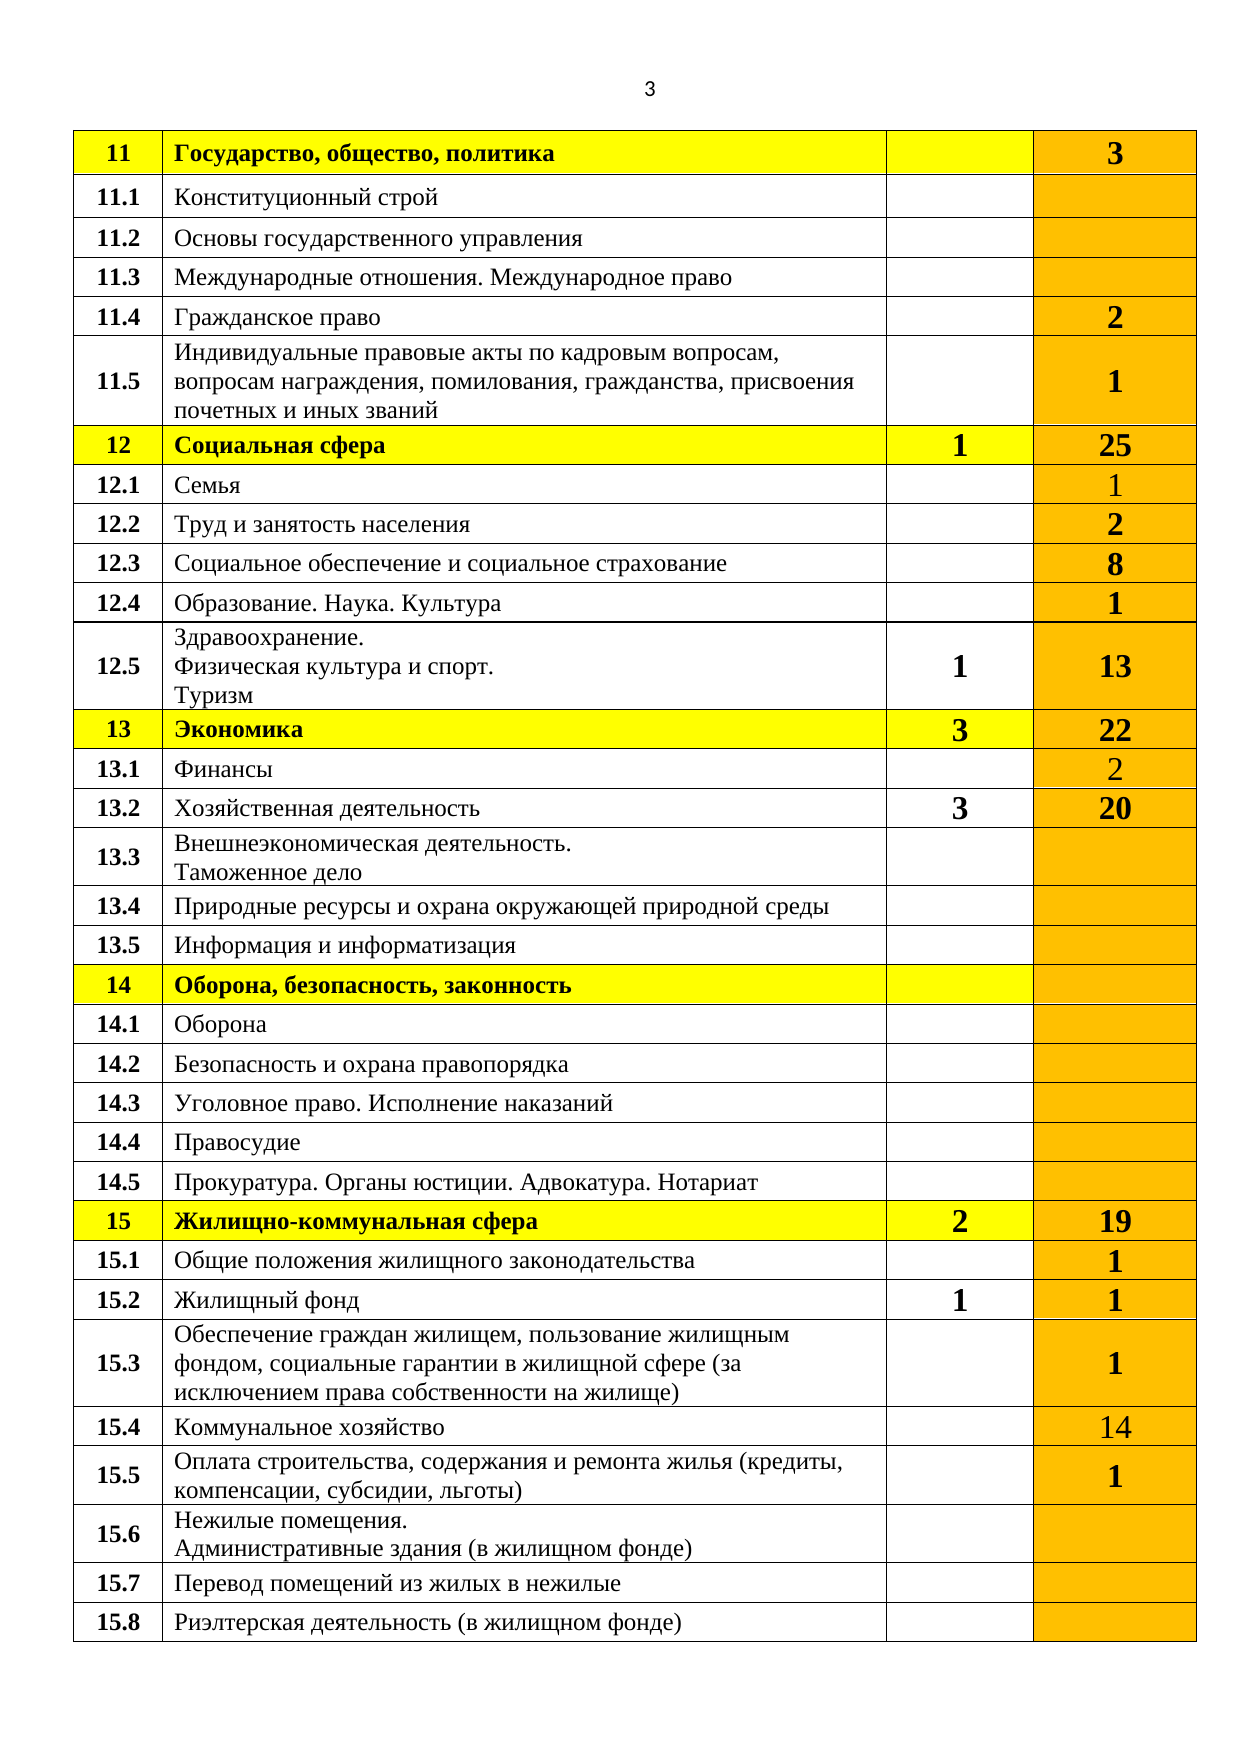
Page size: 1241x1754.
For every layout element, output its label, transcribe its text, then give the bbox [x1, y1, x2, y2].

table_cell 14.3 [74, 1083, 162, 1122]
table_cell Риэлтерская деятельность (в жилищном фонде) [163, 1603, 886, 1641]
table_cell 11.4 [74, 297, 162, 335]
table_cell 14.5 [74, 1162, 162, 1200]
table_cell 11.1 [74, 175, 162, 217]
table_cell 13.5 [74, 926, 162, 964]
table_cell Индивидуальные правовые акты по кадровым вопросам, вопросам награждения, помилования, гражданства, присвоения почетных и иных званий [163, 336, 886, 424]
table_cell [887, 749, 1033, 787]
table_cell [1034, 1162, 1196, 1200]
table_cell 1 [1034, 1280, 1196, 1318]
table_cell [1034, 1603, 1196, 1641]
table_cell 13.4 [74, 886, 162, 925]
table_cell [887, 465, 1033, 503]
table_cell 1 [887, 1280, 1033, 1318]
table_cell [1034, 1005, 1196, 1043]
table_cell 13 [74, 710, 162, 748]
table_cell 13 [1034, 623, 1196, 709]
table_cell Информация и информатизация [163, 926, 886, 964]
table_cell 14.2 [74, 1044, 162, 1082]
table_cell [887, 583, 1033, 621]
table_cell Международные отношения. Международное право [163, 258, 886, 296]
table_cell [887, 336, 1033, 424]
table_cell [1034, 886, 1196, 925]
table_cell [887, 1505, 1033, 1562]
table_cell Социальное обеспечение и социальное страхование [163, 544, 886, 582]
table_cell Коммунальное хозяйство [163, 1407, 886, 1445]
table_cell Труд и занятость населения [163, 504, 886, 543]
table_cell Перевод помещений из жилых в нежилые [163, 1563, 886, 1602]
table_cell 15.1 [74, 1241, 162, 1279]
table_cell Здравоохранение. Физическая культура и спорт. Туризм [163, 623, 886, 709]
table_cell [887, 258, 1033, 296]
table_cell Образование. Наука. Культура [163, 583, 886, 621]
table_cell [887, 504, 1033, 543]
table_cell 13.2 [74, 789, 162, 827]
table_cell [1034, 926, 1196, 964]
table_cell 1 [1034, 1320, 1196, 1406]
table_cell [887, 886, 1033, 925]
table_cell [887, 1320, 1033, 1406]
table_cell 15 [74, 1201, 162, 1240]
table_cell 19 [1034, 1201, 1196, 1240]
table_cell 15.8 [74, 1603, 162, 1641]
table_cell [887, 1603, 1033, 1641]
table_cell [887, 1123, 1033, 1161]
table_cell [887, 1005, 1033, 1043]
table_cell 2 [1034, 504, 1196, 543]
table_cell Хозяйственная деятельность [163, 789, 886, 827]
table_cell [887, 544, 1033, 582]
table_cell [1034, 258, 1196, 296]
table_cell Семья [163, 465, 886, 503]
table_cell [887, 828, 1033, 885]
table_cell 12 [74, 426, 162, 464]
table_cell 1 [887, 426, 1033, 464]
table_cell Уголовное право. Исполнение наказаний [163, 1083, 886, 1122]
table_cell Экономика [163, 710, 886, 748]
table_cell [887, 926, 1033, 964]
table_cell 8 [1034, 544, 1196, 582]
table_cell [887, 1083, 1033, 1122]
table_cell 15.4 [74, 1407, 162, 1445]
table_cell 25 [1034, 426, 1196, 464]
table_cell [1034, 1083, 1196, 1122]
table_cell 1 [1034, 583, 1196, 621]
table_cell 11.5 [74, 336, 162, 424]
table_cell 20 [1034, 789, 1196, 827]
table_cell [1034, 965, 1196, 1003]
table_cell 15.7 [74, 1563, 162, 1602]
table_cell Социальная сфера [163, 426, 886, 464]
table_cell [1034, 175, 1196, 217]
table_cell [887, 175, 1033, 217]
table_cell 15.2 [74, 1280, 162, 1318]
table_cell Жилищно-коммунальная сфера [163, 1201, 886, 1240]
table_cell 15.6 [74, 1505, 162, 1562]
table_cell [887, 965, 1033, 1003]
table_cell Оплата строительства, содержания и ремонта жилья (кредиты, компенсации, субсидии, льготы) [163, 1446, 886, 1504]
table_cell 1 [887, 623, 1033, 709]
table_cell 14.4 [74, 1123, 162, 1161]
table_cell 2 [1034, 297, 1196, 335]
table_cell Безопасность и охрана правопорядка [163, 1044, 886, 1082]
table_cell Общие положения жилищного законодательства [163, 1241, 886, 1279]
table_cell 22 [1034, 710, 1196, 748]
table_cell Гражданское право [163, 297, 886, 335]
table_cell [1034, 1044, 1196, 1082]
table_cell Нежилые помещения. Административные здания (в жилищном фонде) [163, 1505, 886, 1562]
table_cell 11.3 [74, 258, 162, 296]
table_cell Природные ресурсы и охрана окружающей природной среды [163, 886, 886, 925]
table_cell 1 [1034, 465, 1196, 503]
table_cell 13.3 [74, 828, 162, 885]
table_cell 1 [1034, 1241, 1196, 1279]
table_cell [887, 1044, 1033, 1082]
table_cell [887, 297, 1033, 335]
table_cell [1034, 828, 1196, 885]
table_cell 12.3 [74, 544, 162, 582]
table_cell [1034, 1505, 1196, 1562]
table_cell Финансы [163, 749, 886, 787]
table_cell [887, 1446, 1033, 1504]
table_cell 12.2 [74, 504, 162, 543]
table_cell [887, 1162, 1033, 1200]
table_cell Конституционный строй [163, 175, 886, 217]
table_cell Оборона, безопасность, законность [163, 965, 886, 1003]
table_cell 2 [1034, 749, 1196, 787]
table_cell [1034, 1563, 1196, 1602]
table_cell [887, 218, 1033, 257]
table_cell Государство, общество, политика [163, 131, 886, 173]
table_cell 1 [1034, 1446, 1196, 1504]
table_cell 14 [74, 965, 162, 1003]
table_cell 3 [887, 789, 1033, 827]
table_cell 12.5 [74, 623, 162, 709]
table_cell [887, 131, 1033, 173]
table_cell 3 [1034, 131, 1196, 173]
table_cell Обеспечение граждан жилищем, пользование жилищным фондом, социальные гарантии в жилищной сфере (за исключением права собственности на жилище) [163, 1320, 886, 1406]
table_cell [887, 1241, 1033, 1279]
table_cell Правосудие [163, 1123, 886, 1161]
table_cell Оборона [163, 1005, 886, 1043]
table_cell [1034, 218, 1196, 257]
table_cell [1034, 1123, 1196, 1161]
table_cell 15.5 [74, 1446, 162, 1504]
table_cell Прокуратура. Органы юстиции. Адвокатура. Нотариат [163, 1162, 886, 1200]
table_cell 12.1 [74, 465, 162, 503]
table_cell [887, 1563, 1033, 1602]
table_cell 15.3 [74, 1320, 162, 1406]
table_cell 11 [74, 131, 162, 173]
table_cell 3 [887, 710, 1033, 748]
table_cell 11.2 [74, 218, 162, 257]
table_cell 14 [1034, 1407, 1196, 1445]
table_cell [887, 1407, 1033, 1445]
table_cell 12.4 [74, 583, 162, 621]
table_cell 14.1 [74, 1005, 162, 1043]
table_cell 13.1 [74, 749, 162, 787]
table_cell Внешнеэкономическая деятельность. Таможенное дело [163, 828, 886, 885]
table_cell Жилищный фонд [163, 1280, 886, 1318]
table_cell Основы государственного управления [163, 218, 886, 257]
table_cell 1 [1034, 336, 1196, 424]
table_cell 2 [887, 1201, 1033, 1240]
